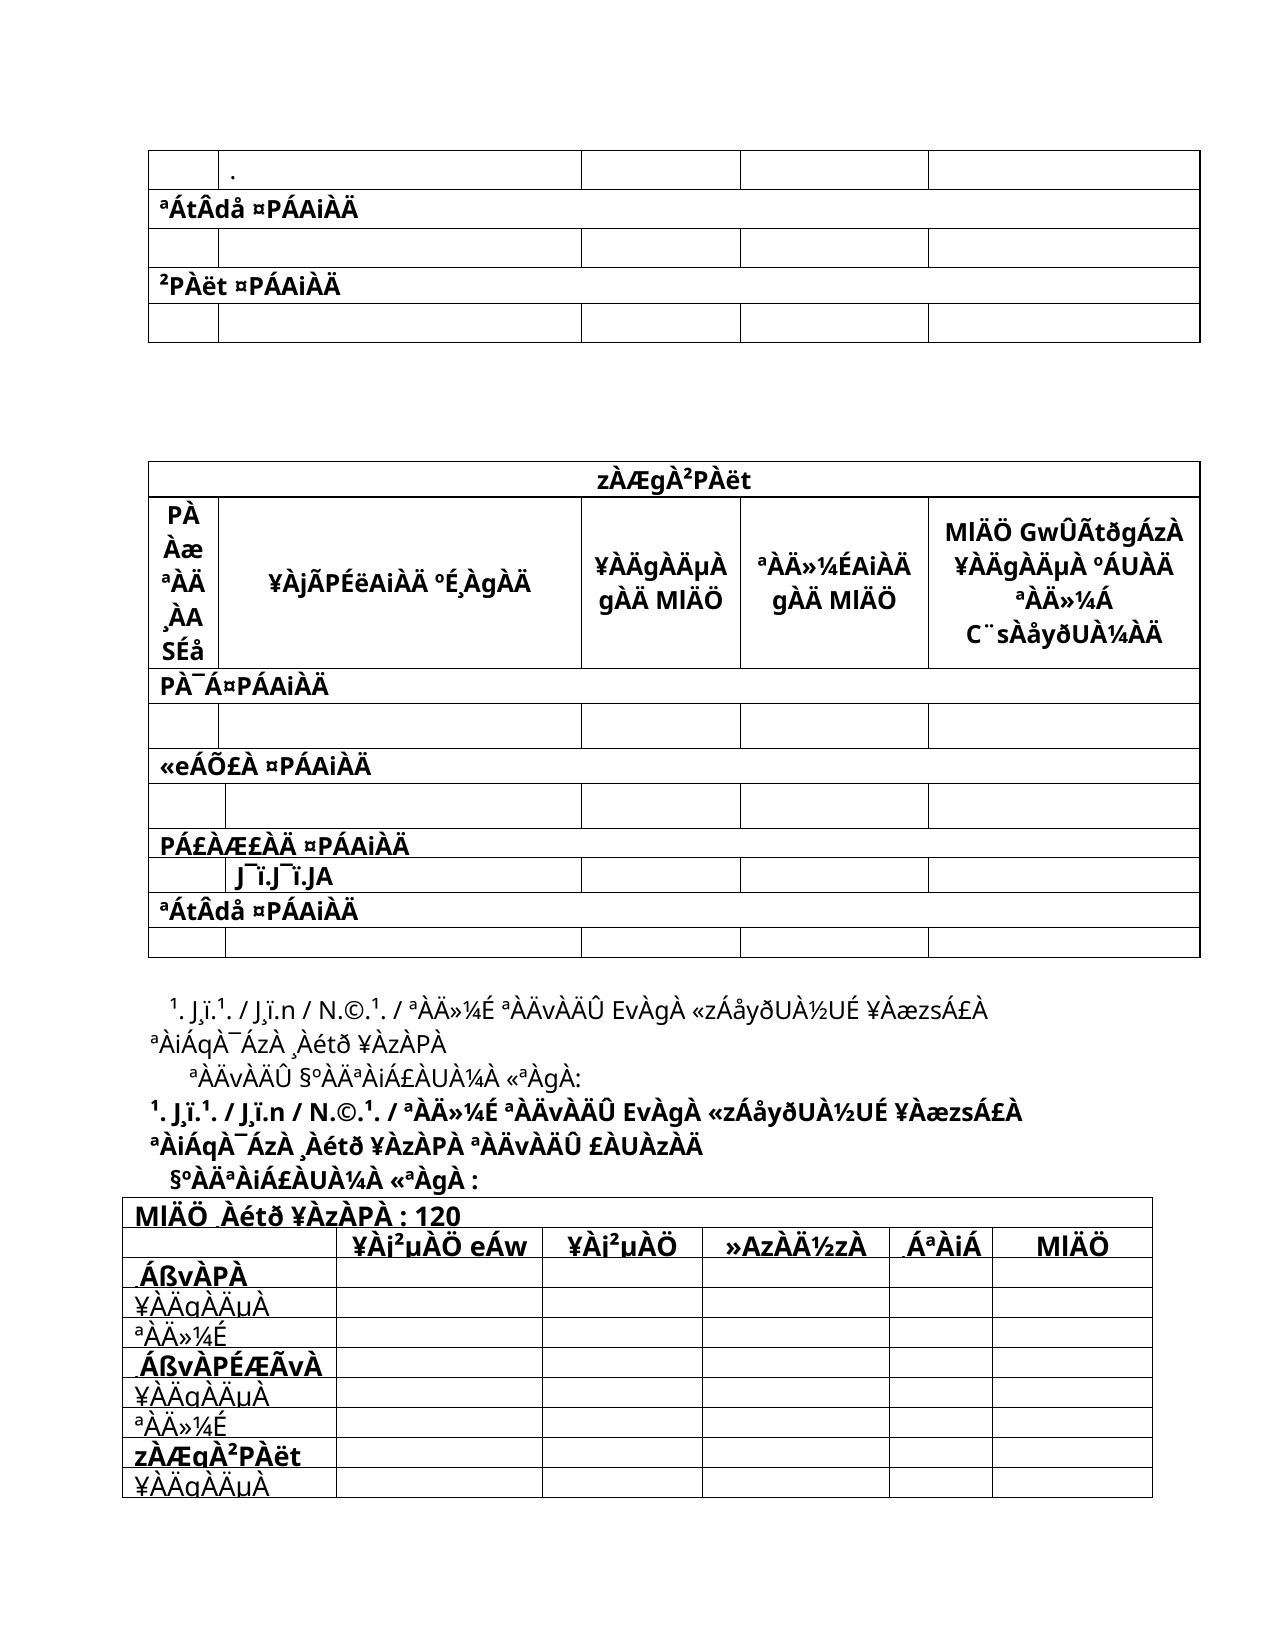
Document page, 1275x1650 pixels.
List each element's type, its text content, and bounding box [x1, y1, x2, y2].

table_cell . [219, 151, 581, 189]
table_cell [337, 1288, 542, 1317]
table_cell ¥ÀÄgÀÄµÀ [123, 1288, 336, 1317]
table_cell [337, 1408, 542, 1437]
table_cell [741, 229, 928, 267]
table_cell [929, 704, 1199, 748]
table_cell PÀÀæªÀÄ ¸ÀASÉå [149, 498, 218, 668]
table_cell [993, 1438, 1152, 1467]
table_cell ªÀÄ»¼É [123, 1318, 336, 1347]
table_cell MlÄÖ [993, 1228, 1152, 1257]
table_cell [703, 1288, 889, 1317]
table_cell [226, 784, 581, 828]
table_cell [337, 1378, 542, 1407]
table_cell ¸ÁßvÀPÀ ¥ÀzÀ« [123, 1258, 336, 1287]
table_cell [890, 1408, 992, 1437]
table_cell [929, 151, 1199, 189]
table_cell »AzÀÄ½zÀ ªÀUÀð [703, 1228, 889, 1257]
table_cell [929, 304, 1199, 342]
text ªÀÄvÀÄÛ §ºÀÄªÀiÁ£ÀUÀ¼À «ªÀgÀ: [150, 1061, 1125, 1094]
table_cell [337, 1258, 542, 1287]
text ¹. J¸ï.¹. / J¸ï.n / N.©.¹. / ªÀÄ»¼É ªÀÄvÀÄÛ EvÀgÀ «zÁåyðUÀ½UÉ ¥ÀæzsÁ£À ªÀiÁqÀ¯ÁzÀ ¸Àétð ¥ÀzÀPÀ [150, 992, 1125, 1061]
table_cell [703, 1348, 889, 1377]
table_cell [543, 1438, 702, 1467]
table_cell [337, 1348, 542, 1377]
table_cell [582, 784, 740, 828]
table_cell PÁ£ÀÆ£ÀÄ ¤PÁAiÀÄ [149, 829, 1199, 857]
table_cell [741, 304, 928, 342]
table_header MlÄÖ ¸Àétð ¥ÀzÀPÀ : 120 [123, 1198, 1152, 1227]
table_cell ¸ÁªÀiÁ£Àå [890, 1228, 992, 1257]
table_cell [741, 858, 928, 892]
table_cell [993, 1288, 1152, 1317]
table_cell [149, 858, 225, 892]
table_cell [890, 1258, 992, 1287]
table_cell [149, 928, 225, 957]
table_cell [149, 704, 218, 748]
table_cell zÀÆgÀ²PÀët [123, 1438, 336, 1467]
table_cell [703, 1318, 889, 1347]
table_cell [703, 1258, 889, 1287]
table_header zÀÆgÀ²PÀët [149, 462, 1199, 496]
table_cell [890, 1288, 992, 1317]
table_cell [993, 1408, 1152, 1437]
table_cell [337, 1468, 542, 1497]
table_cell [890, 1318, 992, 1347]
table_cell [337, 1438, 542, 1467]
table_cell ªÀÄ»¼ÉAiÀÄgÀÄ MlÄÖ [741, 498, 928, 668]
table_cell PÀ¯Á¤PÁAiÀÄ [149, 669, 1199, 703]
table_cell [582, 704, 740, 748]
table_cell [219, 304, 581, 342]
table_cell [993, 1318, 1152, 1347]
table_cell [741, 704, 928, 748]
table_cell [741, 784, 928, 828]
table_cell [543, 1468, 702, 1497]
table_cell [543, 1258, 702, 1287]
table_cell [890, 1438, 992, 1467]
table_cell ¥ÀÄgÀÄµÀ [123, 1468, 336, 1497]
text ¹. J¸ï.¹. / J¸ï.n / N.©.¹. / ªÀÄ»¼É ªÀÄvÀÄÛ EvÀgÀ «zÁåyðUÀ½UÉ ¥ÀæzsÁ£À ªÀiÁqÀ¯ÁzÀ ¸Àétð ¥ÀzÀPÀ ªÀÄvÀÄÛ £ÀUÀzÀÄ [150, 1094, 1125, 1163]
table_cell ²PÀët ¤PÁAiÀÄ [149, 268, 1199, 303]
table_cell [543, 1288, 702, 1317]
text §ºÀÄªÀiÁ£ÀUÀ¼À «ªÀgÀ : [150, 1163, 1125, 1197]
table_cell ¥Àj²µÀÖ eÁw [337, 1228, 542, 1257]
table_cell ¥ÀÄgÀÄµÀgÀÄ MlÄÖ [582, 498, 740, 668]
table_cell J¯ï.J¯ï.JA [226, 858, 581, 892]
table_cell [582, 151, 740, 189]
table_cell ªÁtÂdå ¤PÁAiÀÄ [149, 190, 1199, 228]
table_cell [703, 1378, 889, 1407]
table_cell [149, 784, 225, 828]
table_cell [703, 1408, 889, 1437]
table_cell [993, 1378, 1152, 1407]
table_cell [929, 229, 1199, 267]
table_cell [890, 1468, 992, 1497]
table_cell [929, 858, 1199, 892]
table_cell [543, 1348, 702, 1377]
table_cell [226, 928, 581, 957]
table_cell [219, 229, 581, 267]
table_cell [703, 1468, 889, 1497]
table_cell [703, 1438, 889, 1467]
table_cell [543, 1378, 702, 1407]
table_cell [149, 229, 218, 267]
table_cell [929, 784, 1199, 828]
table_cell ¥ÀjÃPÉëAiÀÄ ºÉ¸ÀgÀÄ [219, 498, 581, 668]
table_cell [929, 928, 1199, 957]
table_cell [219, 704, 581, 748]
table_cell [741, 151, 928, 189]
table_cell MlÄÖ GwÛÃtðgÁzÀ ¥ÀÄgÀÄµÀ ºÁUÀÄ ªÀÄ»¼Á C¨sÀåyðUÀ¼ÀÄ [929, 498, 1199, 668]
table_cell [890, 1348, 992, 1377]
table_cell [149, 151, 218, 189]
table_cell [582, 229, 740, 267]
table_cell ªÁtÂdå ¤PÁAiÀÄ [149, 893, 1199, 927]
table_cell [337, 1318, 542, 1347]
table_cell ¥ÀÄgÀÄµÀ [123, 1378, 336, 1407]
table_cell [890, 1378, 992, 1407]
table_cell [993, 1348, 1152, 1377]
table_cell ¸ÁßvÀPÉÆÃvÀÛgÀ ¥ÀzÀ« [123, 1348, 336, 1377]
table_cell [993, 1258, 1152, 1287]
table_cell [741, 928, 928, 957]
table_cell «eÁÕ£À ¤PÁAiÀÄ [149, 749, 1199, 783]
table_cell [582, 858, 740, 892]
table_cell [149, 304, 218, 342]
table_cell [582, 928, 740, 957]
table_cell [582, 304, 740, 342]
table_cell ªÀÄ»¼É [123, 1408, 336, 1437]
table_cell [543, 1318, 702, 1347]
table_cell [543, 1408, 702, 1437]
table_cell [123, 1228, 336, 1257]
table_cell ¥Àj²µÀÖ ¥ÀAUÀqÀ [543, 1228, 702, 1257]
table_cell [993, 1468, 1152, 1497]
